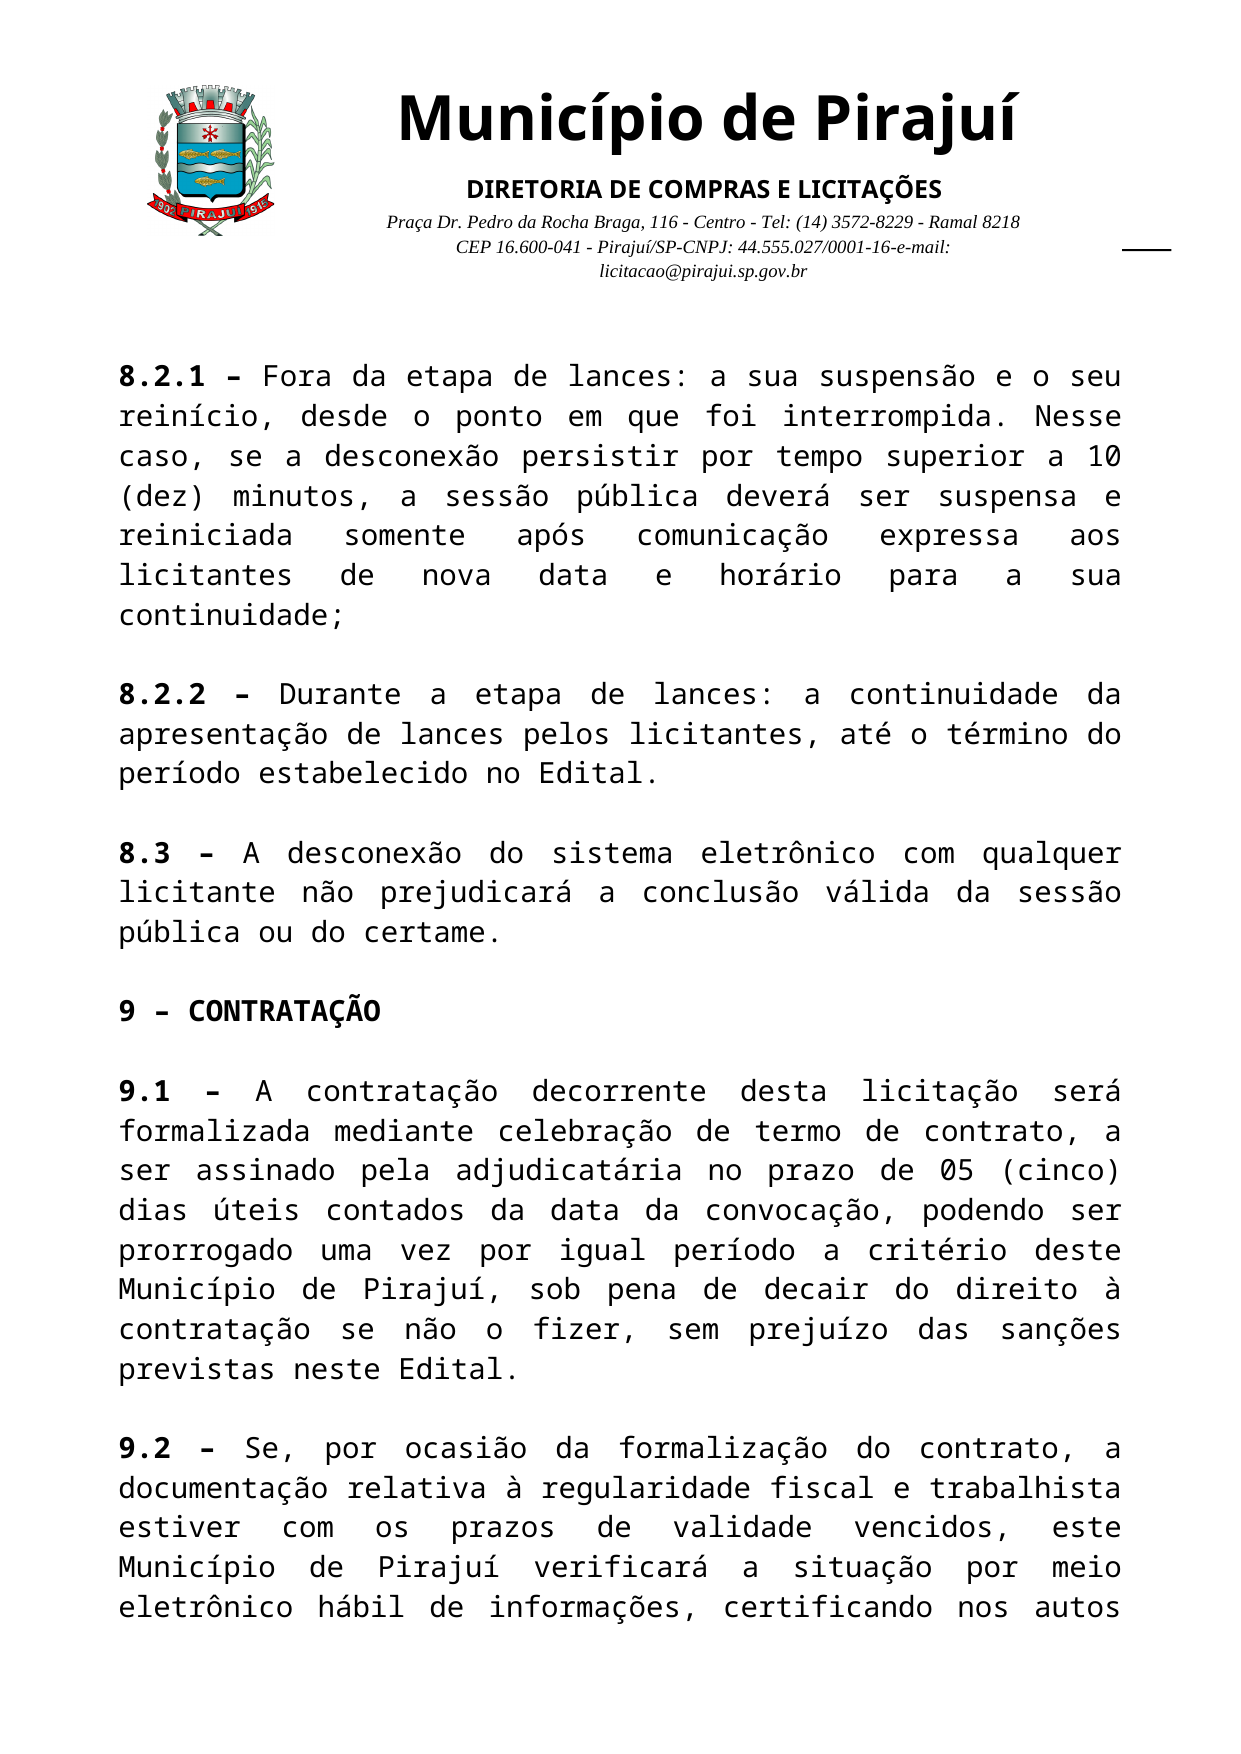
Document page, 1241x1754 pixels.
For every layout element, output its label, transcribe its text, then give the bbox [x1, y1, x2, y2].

picture [147, 85, 275, 236]
text 8.2.2 – Durante a etapa de lances: a continuidade da apresentação de lances pelos licitantes, até o término do período estabelecido no Edital. [118, 673, 1122, 792]
text 8.2.1 – Fora da etapa de lances: a sua suspensão e o seu reinício, desde o ponto em que foi interrompida. Nesse caso, se a desconexão persistir por tempo superior a 10 (dez) minutos, a sessão pública deverá ser suspensa e reiniciada somente após comunicação expressa aos licitantes de nova data e horário para a sua continuidade; [118, 356, 1122, 633]
text 9.1 – A contratação decorrente desta licitação será formalizada mediante celebração de termo de contrato, a ser assinado pela adjudicatária no prazo de 05 (cinco) dias úteis contados da data da convocação, podendo ser prorrogado uma vez por igual período a critério deste Município de Pirajuí, sob pena de decair do direito à contratação se não o fizer, sem prejuízo das sanções previstas neste Edital. [118, 1070, 1122, 1388]
text 9 – CONTRATAÇÃO [118, 991, 1122, 1030]
text 8.3 – A desconexão do sistema eletrônico com qualquer licitante não prejudicará a conclusão válida da sessão pública ou do certame. [118, 832, 1122, 951]
